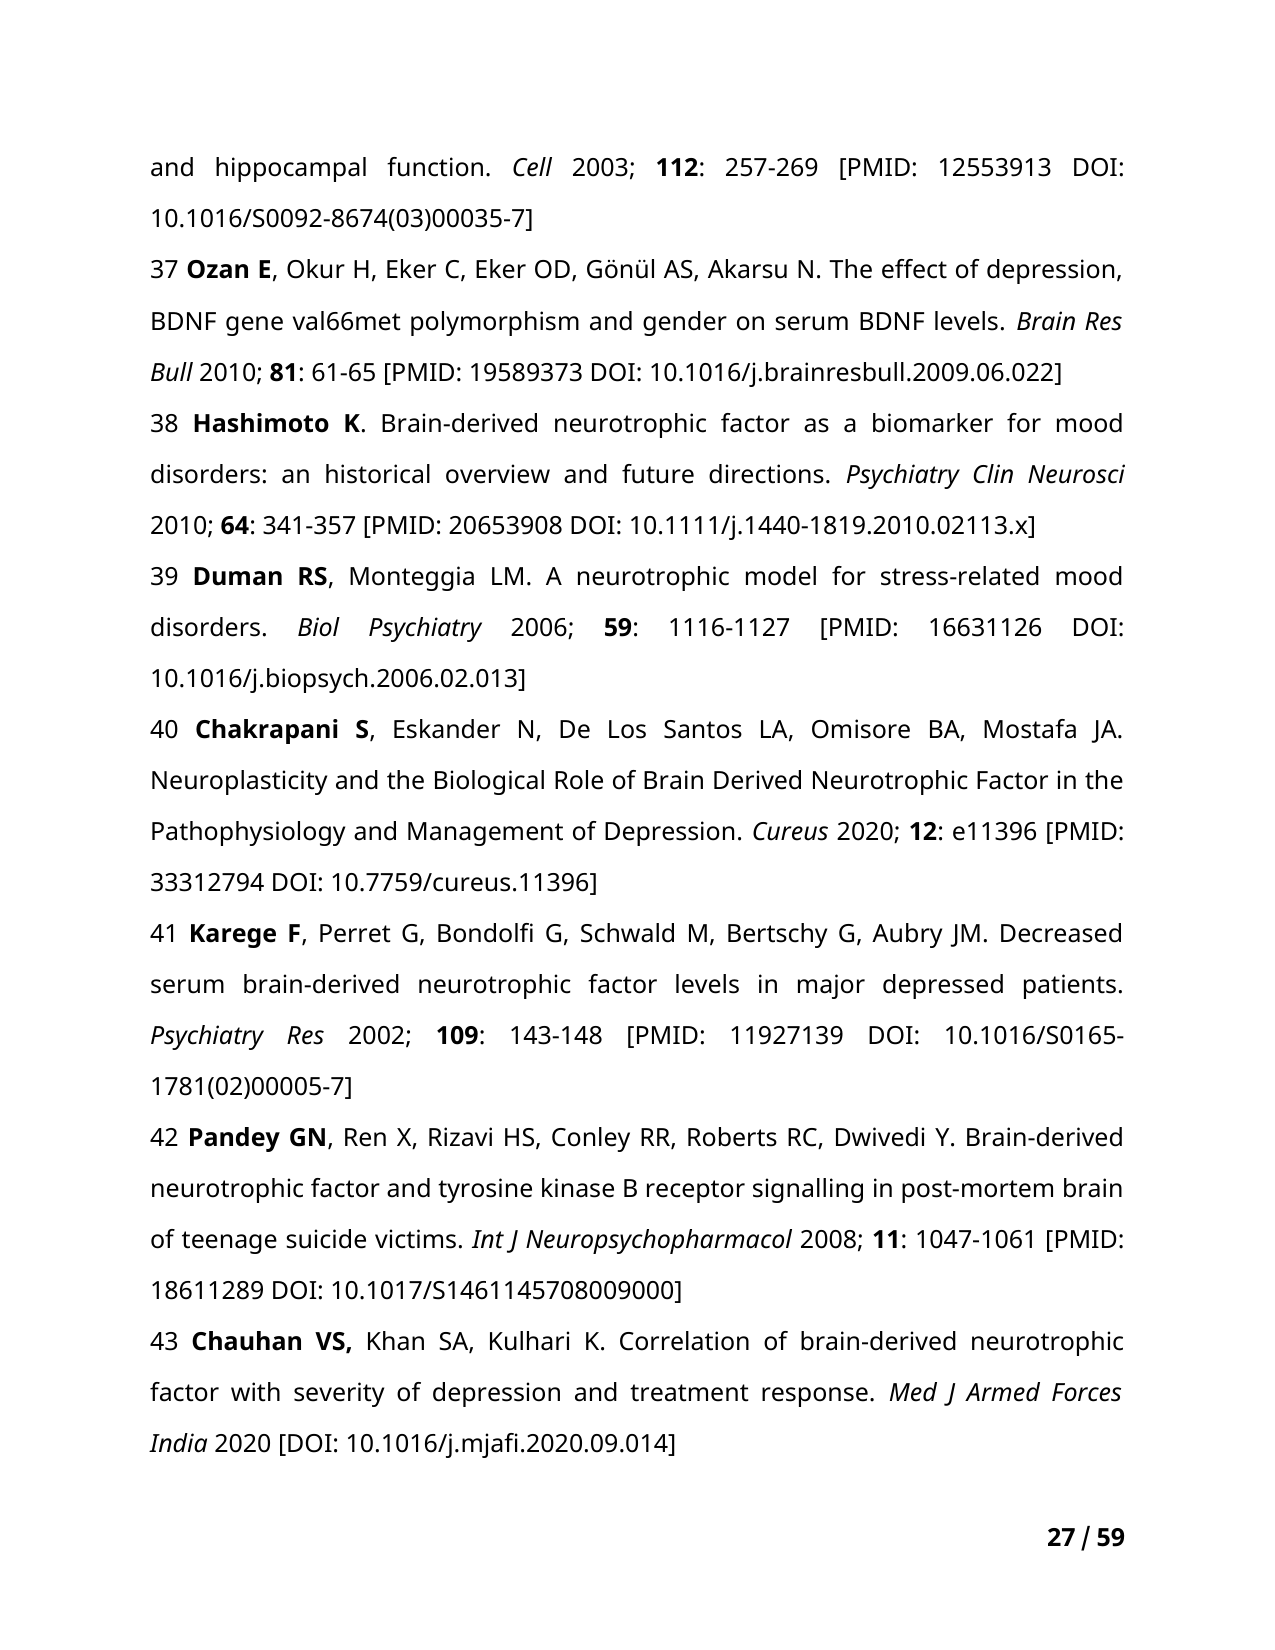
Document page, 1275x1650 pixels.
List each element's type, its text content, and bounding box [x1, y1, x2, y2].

text 37 Ozan E, Okur H, Eker C, Eker OD, Gönül AS, Akarsu N. The effect of depression, BDNF gene val66met polymorphism and gender on serum BDNF levels. Brain Res Bull 2010; 81: 61-65 [PMID: 19589373 DOI: 10.1016/j.brainresbull.2009.06.022] [150, 252, 1125, 388]
text 38 Hashimoto K. Brain-derived neurotrophic factor as a biomarker for mood disorders: an historical overview and future directions. Psychiatry Clin Neurosci 2010; 64: 341-357 [PMID: 20653908 DOI: 10.1111/j.1440-1819.2010.02113.x] [150, 405, 1125, 541]
text 43 Chauhan VS, Khan SA, Kulhari K. Correlation of brain-derived neurotrophic factor with severity of depression and treatment response. Med J Armed Forces India 2020 [DOI: 10.1016/j.mjafi.2020.09.014] [150, 1324, 1125, 1460]
text 41 Karege F, Perret G, Bondolfi G, Schwald M, Bertschy G, Aubry JM. Decreased serum brain-derived neurotrophic factor levels in major depressed patients. Psychiatry Res 2002; 109: 143-148 [PMID: 11927139 DOI: 10.1016/S0165-1781(02)00005-7] [150, 916, 1125, 1103]
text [150, 150, 1125, 235]
text 42 Pandey GN, Ren X, Rizavi HS, Conley RR, Roberts RC, Dwivedi Y. Brain-derived neurotrophic factor and tyrosine kinase B receptor signalling in post-mortem brain of teenage suicide victims. Int J Neuropsychopharmacol 2008; 11: 1047-1061 [PMID: 18611289 DOI: 10.1017/S1461145708009000] [150, 1120, 1125, 1307]
text 40 Chakrapani S, Eskander N, De Los Santos LA, Omisore BA, Mostafa JA. Neuroplasticity and the Biological Role of Brain Derived Neurotrophic Factor in the Pathophysiology and Management of Depression. Cureus 2020; 12: e11396 [PMID: 33312794 DOI: 10.7759/cureus.11396] [150, 711, 1125, 899]
text 39 Duman RS, Monteggia LM. A neurotrophic model for stress-related mood disorders. Biol Psychiatry 2006; 59: 1116-1127 [PMID: 16631126 DOI: 10.1016/j.biopsych.2006.02.013] [150, 558, 1125, 694]
